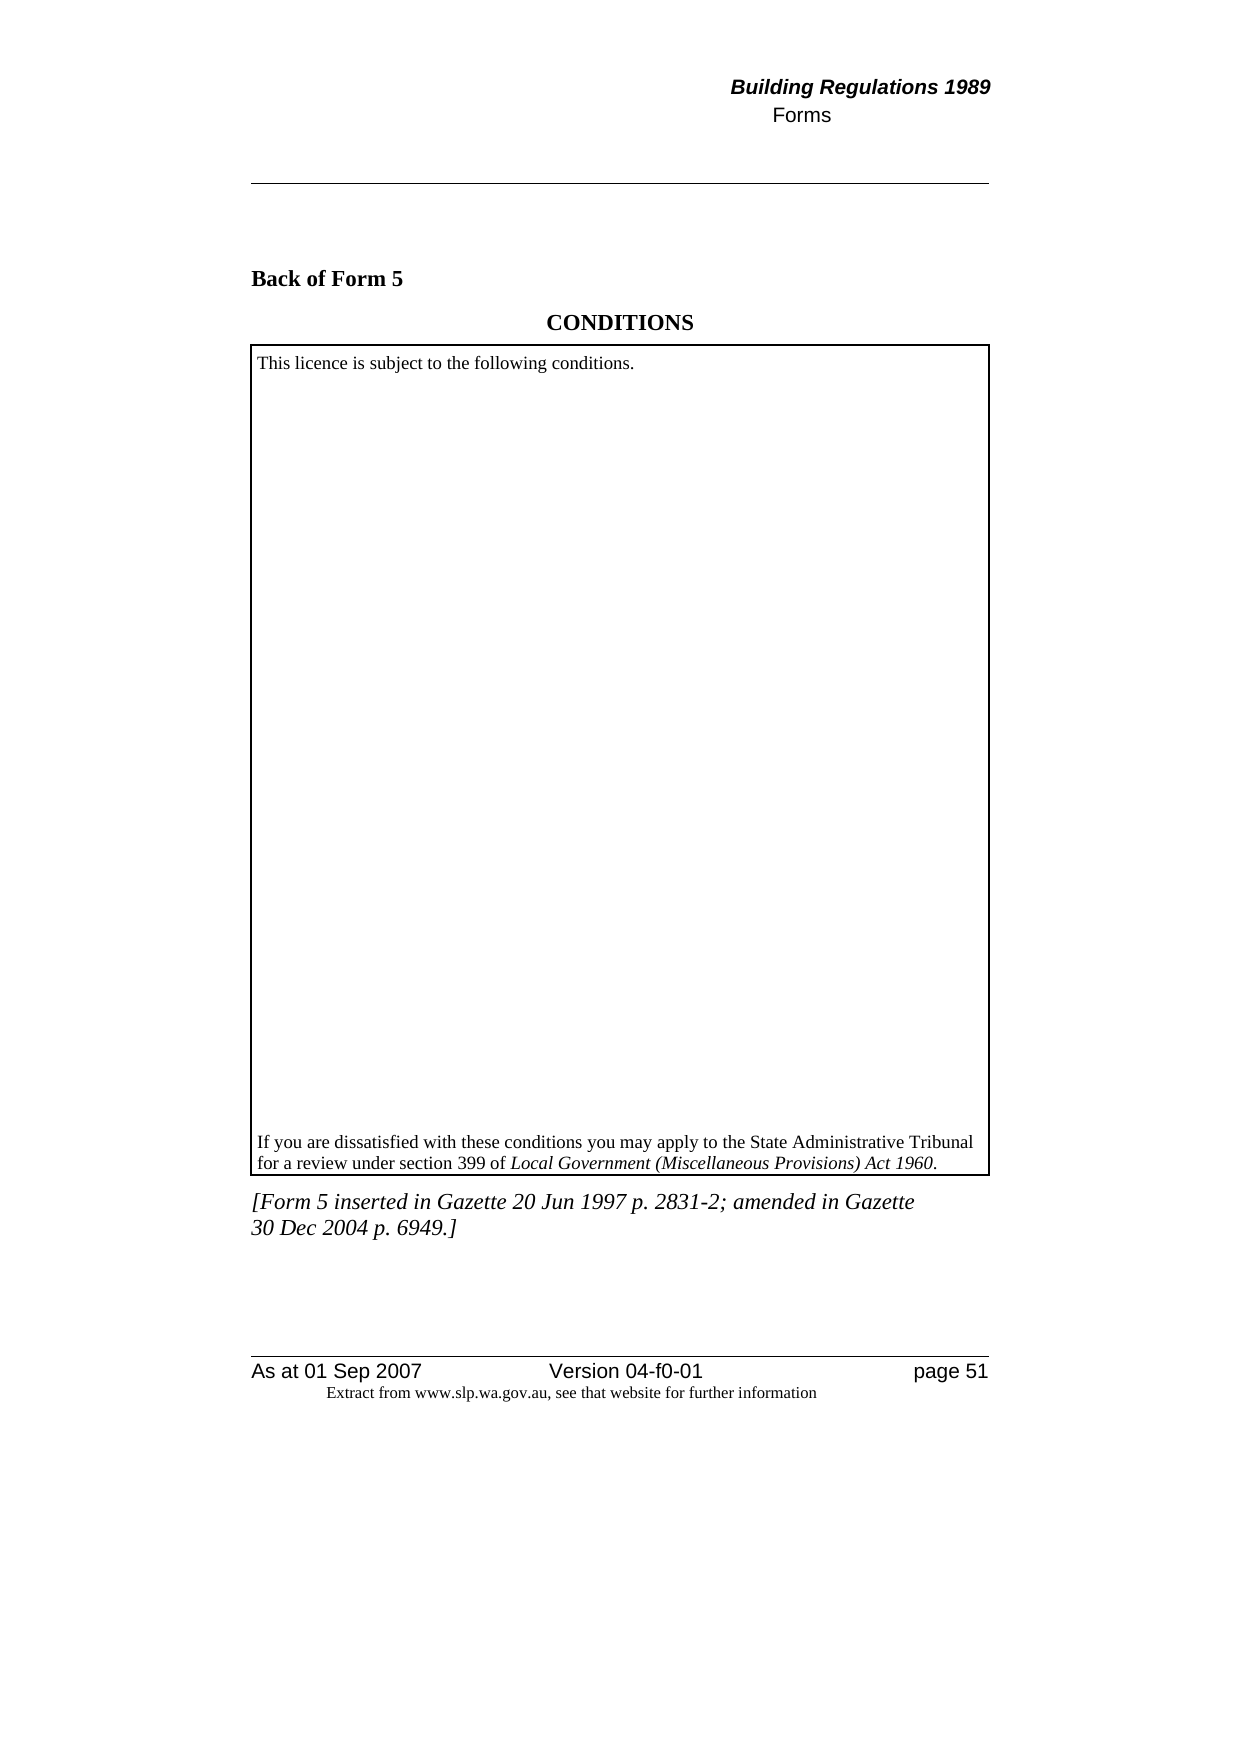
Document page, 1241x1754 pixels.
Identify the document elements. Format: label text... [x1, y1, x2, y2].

subtitle Back of Form 5 [251, 265, 989, 292]
table_header This licence is subject to the following conditions. If you are dissatisfied with these conditions you may apply to the State Administrative Tribunal for a review under section 399 of Local Government (Miscellaneous Provisions) Act 1960. [252, 346, 988, 1174]
subtitle CONDITIONS [251, 308, 989, 336]
text [Form 5 inserted in Gazette 20 Jun 1997 p. 2831-2; amended in Gazette 30 Dec 2004 p. 6949.] [251, 1188, 989, 1241]
